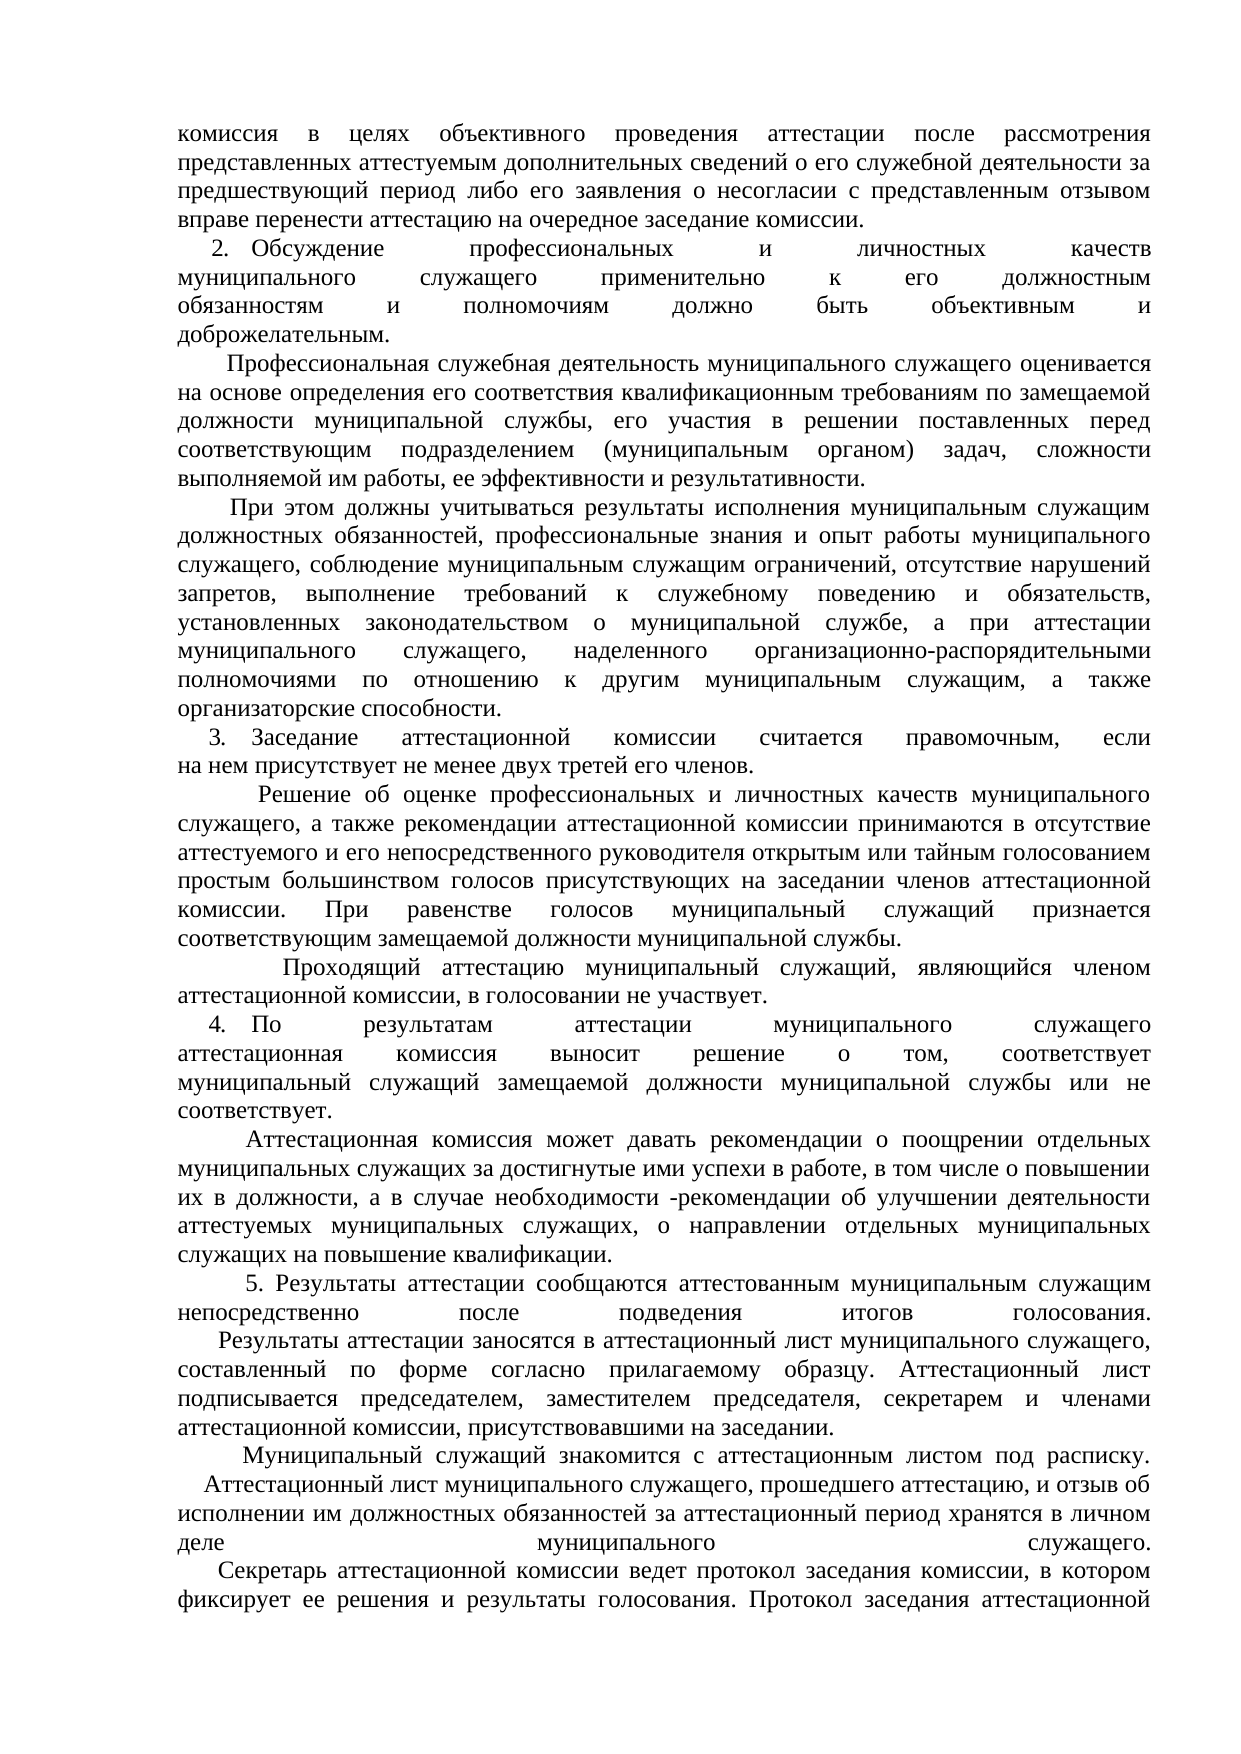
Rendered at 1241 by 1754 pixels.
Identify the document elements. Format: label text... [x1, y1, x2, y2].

text Профессиональная служебная деятельность муниципального служащего оценивается на основе определения его соответствия квалификационным требованиям по замещаемой должности муниципальной службы, его участия в решении поставленных перед соответствующим подразделением (муниципальным органом) задач, сложности выполняемой им работы, ее эффективности и результативности. [177, 348, 1152, 492]
text При этом должны учитываться результаты исполнения муниципальным служащим должностных обязанностей, профессиональные знания и опыт работы муниципального служащего, соблюдение муниципальным служащим ограничений, отсутствие нарушений запретов, выполнение требований к служебному поведению и обязательств, установленных законодательством о муниципальной службе, а при аттестации муниципального служащего, наделенного организационно-распорядительными полномочиями по отношению к другим муниципальным служащим, а также организаторские способности. [177, 492, 1152, 722]
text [177, 118, 1152, 233]
text Аттестационная комиссия может давать рекомендации о поощрении отдельных муниципальных служащих за достигнутые ими успехи в работе, в том числе о повышении их в должности, а в случае необходимости -рекомендации об улучшении деятельности аттестуемых муниципальных служащих, о направлении отдельных муниципальных служащих на повышение квалификации. [177, 1124, 1152, 1268]
text 2. Обсуждение профессиональных и личностных качеств муниципального служащего применительно к его должностным обязанностям и полномочиям должно быть объективным и доброжелательным. [177, 233, 1152, 348]
text 3. Заседание аттестационной комиссии считается правомочным, если на нем присутствует не менее двух третей его членов. [177, 722, 1152, 779]
text 4. По результатам аттестации муниципального служащего аттестационная комиссия выносит решение о том, соответствует муниципальный служащий замещаемой должности муниципальной службы или не соответствует. [177, 1009, 1152, 1124]
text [177, 1441, 1152, 1613]
text Решение об оценке профессиональных и личностных качеств муниципального служащего, а также рекомендации аттестационной комиссии принимаются в отсутствие аттестуемого и его непосредственного руководителя открытым или тайным голосованием простым большинством голосов присутствующих на заседании членов аттестационной комиссии. При равенстве голосов муниципальный служащий признается соответствующим замещаемой должности муниципальной службы. [177, 779, 1152, 952]
text 5. Результаты аттестации сообщаются аттестованным муниципальным служащим непосредственно после подведения итогов голосования. Результаты аттестации заносятся в аттестационный лист муниципального служащего, составленный по форме согласно прилагаемому образцу. Аттестационный лист подписывается председателем, заместителем председателя, секретарем и членами аттестационной комиссии, присутствовавшими на заседании. [177, 1268, 1152, 1441]
text Проходящий аттестацию муниципальный служащий, являющийся членом аттестационной комиссии, в голосовании не участвует. [177, 952, 1152, 1009]
